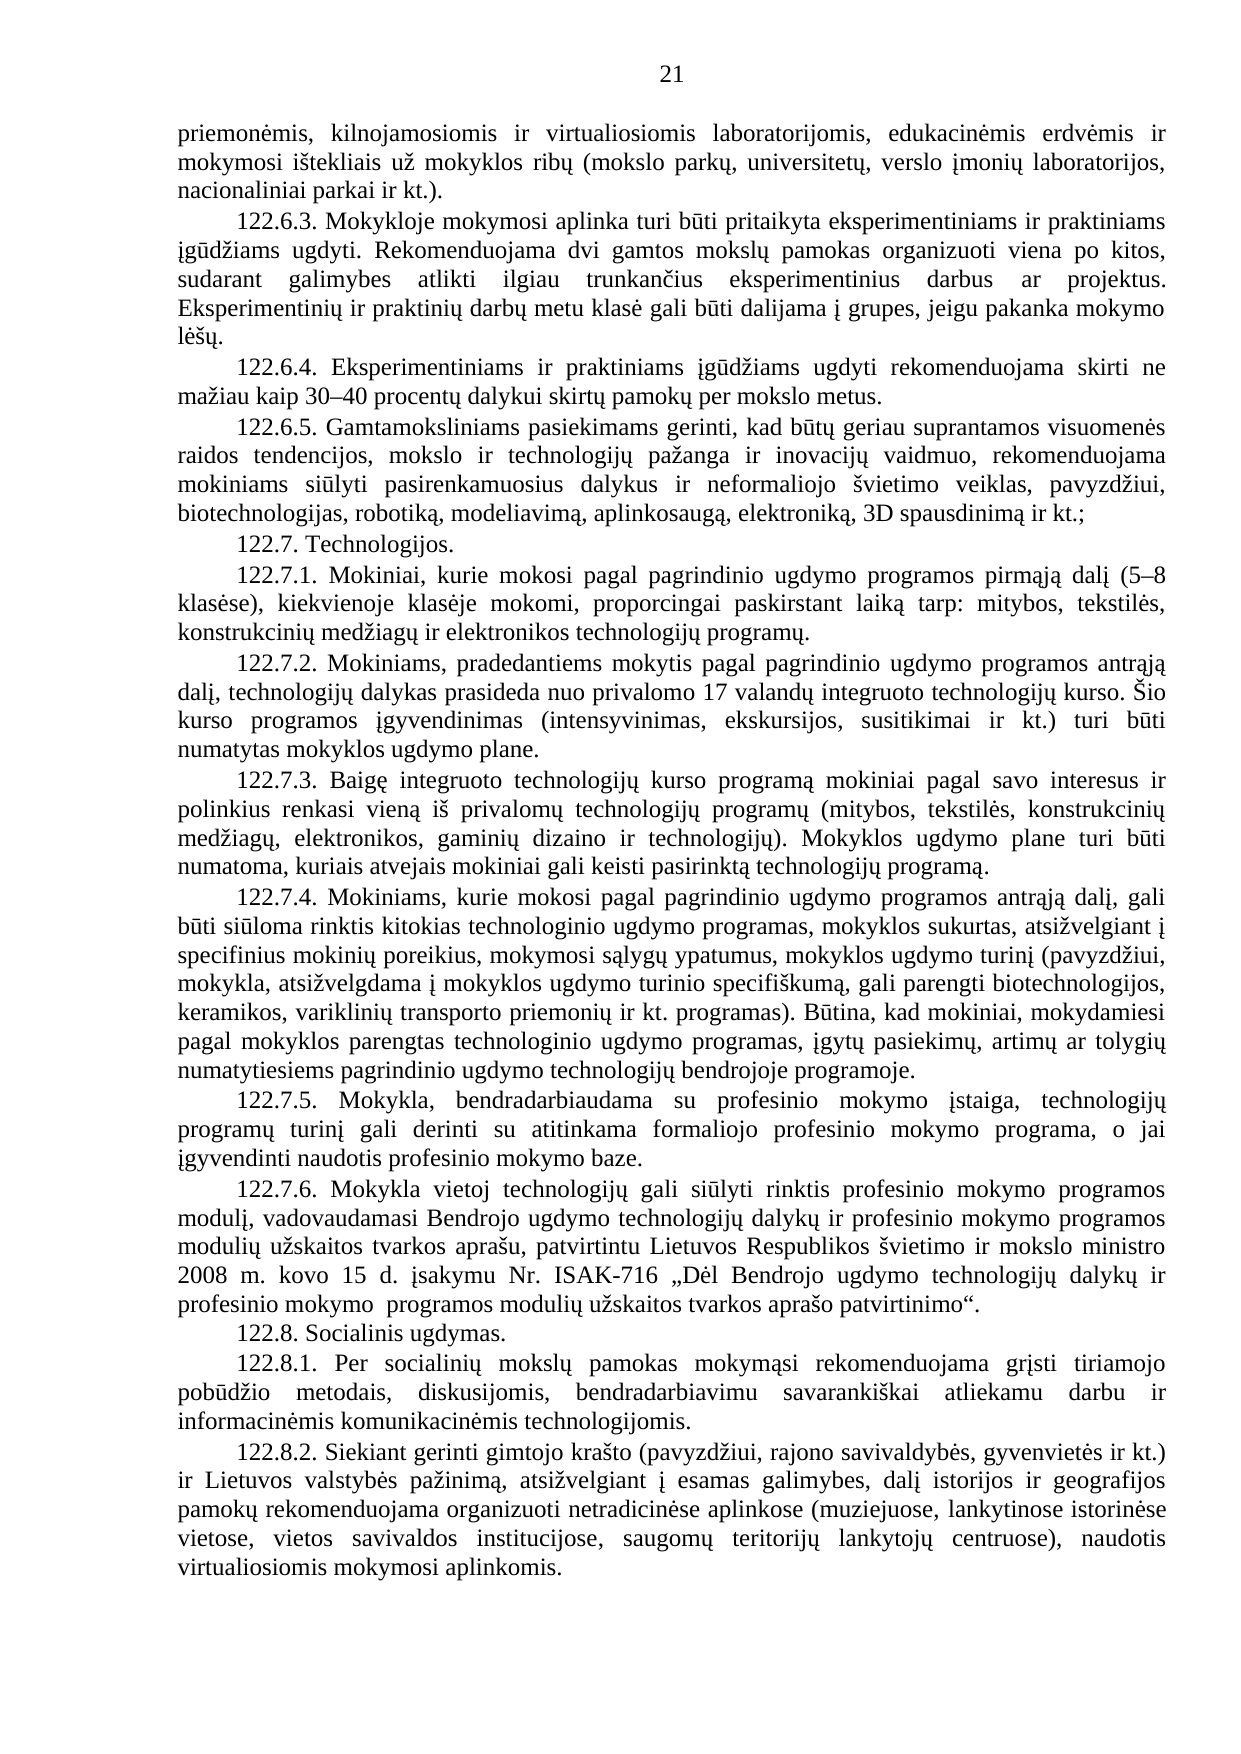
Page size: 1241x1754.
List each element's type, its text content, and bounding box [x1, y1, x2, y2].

text 122.7.5. Mokykla, bendradarbiaudama su profesinio mokymo įstaiga, technologijų programų turinį gali derinti su atitinkama formaliojo profesinio mokymo programa, o jai įgyvendinti naudotis profesinio mokymo baze. [177, 1086, 1167, 1172]
text 122.8.2. Siekiant gerinti gimtojo krašto (pavyzdžiui, rajono savivaldybės, gyvenvietės ir kt.) ir Lietuvos valstybės pažinimą, atsižvelgiant į esamas galimybes, dalį istorijos ir geografijos pamokų rekomenduojama organizuoti netradicinėse aplinkose (muziejuose, lankytinose istorinėse vietose, vietos savivaldos institucijose, saugomų teritorijų lankytojų centruose), naudotis virtualiosiomis mokymosi aplinkomis. [177, 1437, 1167, 1581]
text 122.7.3. Baigę integruoto technologijų kurso programą mokiniai pagal savo interesus ir polinkius renkasi vieną iš privalomų technologijų programų (mitybos, tekstilės, konstrukcinių medžiagų, elektronikos, gaminių dizaino ir technologijų). Mokyklos ugdymo plane turi būti numatoma, kuriais atvejais mokiniai gali keisti pasirinktą technologijų programą. [177, 765, 1167, 880]
text 122.6.4. Eksperimentiniams ir praktiniams įgūdžiams ugdyti rekomenduojama skirti ne mažiau kaip 30–40 procentų dalykui skirtų pamokų per mokslo metus. [177, 352, 1167, 410]
text 122.7.6. Mokykla vietoj technologijų gali siūlyti rinktis profesinio mokymo programos modulį, vadovaudamasi Bendrojo ugdymo technologijų dalykų ir profesinio mokymo programos modulių užskaitos tvarkos aprašu, patvirtintu Lietuvos Respublikos švietimo ir mokslo ministro 2008 m. kovo 15 d. įsakymu Nr. ISAK-716 „Dėl Bendrojo ugdymo technologijų dalykų ir profesinio mokymo programos modulių užskaitos tvarkos aprašo patvirtinimo“. [177, 1174, 1167, 1318]
text 122.8.1. Per socialinių mokslų pamokas mokymąsi rekomenduojama grįsti tiriamojo pobūdžio metodais, diskusijomis, bendradarbiavimu savarankiškai atliekamu darbu ir informacinėmis komunikacinėmis technologijomis. [177, 1348, 1167, 1435]
text 122.7.1. Mokiniai, kurie mokosi pagal pagrindinio ugdymo programos pirmąją dalį (5–8 klasėse), kiekvienoje klasėje mokomi, proporcingai paskirstant laiką tarp: mitybos, tekstilės, konstrukcinių medžiagų ir elektronikos technologijų programų. [177, 560, 1167, 646]
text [177, 118, 1167, 204]
text 122.6.5. Gamtamoksliniams pasiekimams gerinti, kad būtų geriau suprantamos visuomenės raidos tendencijos, mokslo ir technologijų pažanga ir inovacijų vaidmuo, rekomenduojama mokiniams siūlyti pasirenkamuosius dalykus ir neformaliojo švietimo veiklas, pavyzdžiui, biotechnologijas, robotiką, modeliavimą, aplinkosaugą, elektroniką, 3D spausdinimą ir kt.; [177, 412, 1167, 527]
text 122.7.2. Mokiniams, pradedantiems mokytis pagal pagrindinio ugdymo programos antrąją dalį, technologijų dalykas prasideda nuo privalomo 17 valandų integruoto technologijų kurso. Šio kurso programos įgyvendinimas (intensyvinimas, ekskursijos, susitikimai ir kt.) turi būti numatytas mokyklos ugdymo plane. [177, 648, 1167, 763]
text 122.7. Technologijos. [177, 529, 1167, 558]
text 122.6.3. Mokykloje mokymosi aplinka turi būti pritaikyta eksperimentiniams ir praktiniams įgūdžiams ugdyti. Rekomenduojama dvi gamtos mokslų pamokas organizuoti viena po kitos, sudarant galimybes atlikti ilgiau trunkančius eksperimentinius darbus ar projektus. Eksperimentinių ir praktinių darbų metu klasė gali būti dalijama į grupes, jeigu pakanka mokymo lėšų. [177, 206, 1167, 350]
text 122.7.4. Mokiniams, kurie mokosi pagal pagrindinio ugdymo programos antrąją dalį, gali būti siūloma rinktis kitokias technologinio ugdymo programas, mokyklos sukurtas, atsižvelgiant į specifinius mokinių poreikius, mokymosi sąlygų ypatumus, mokyklos ugdymo turinį (pavyzdžiui, mokykla, atsižvelgdama į mokyklos ugdymo turinio specifiškumą, gali parengti biotechnologijos, keramikos, variklinių transporto priemonių ir kt. programas). Būtina, kad mokiniai, mokydamiesi pagal mokyklos parengtas technologinio ugdymo programas, įgytų pasiekimų, artimų ar tolygių numatytiesiems pagrindinio ugdymo technologijų bendrojoje programoje. [177, 882, 1167, 1083]
text 122.8. Socialinis ugdymas. [177, 1318, 1167, 1346]
